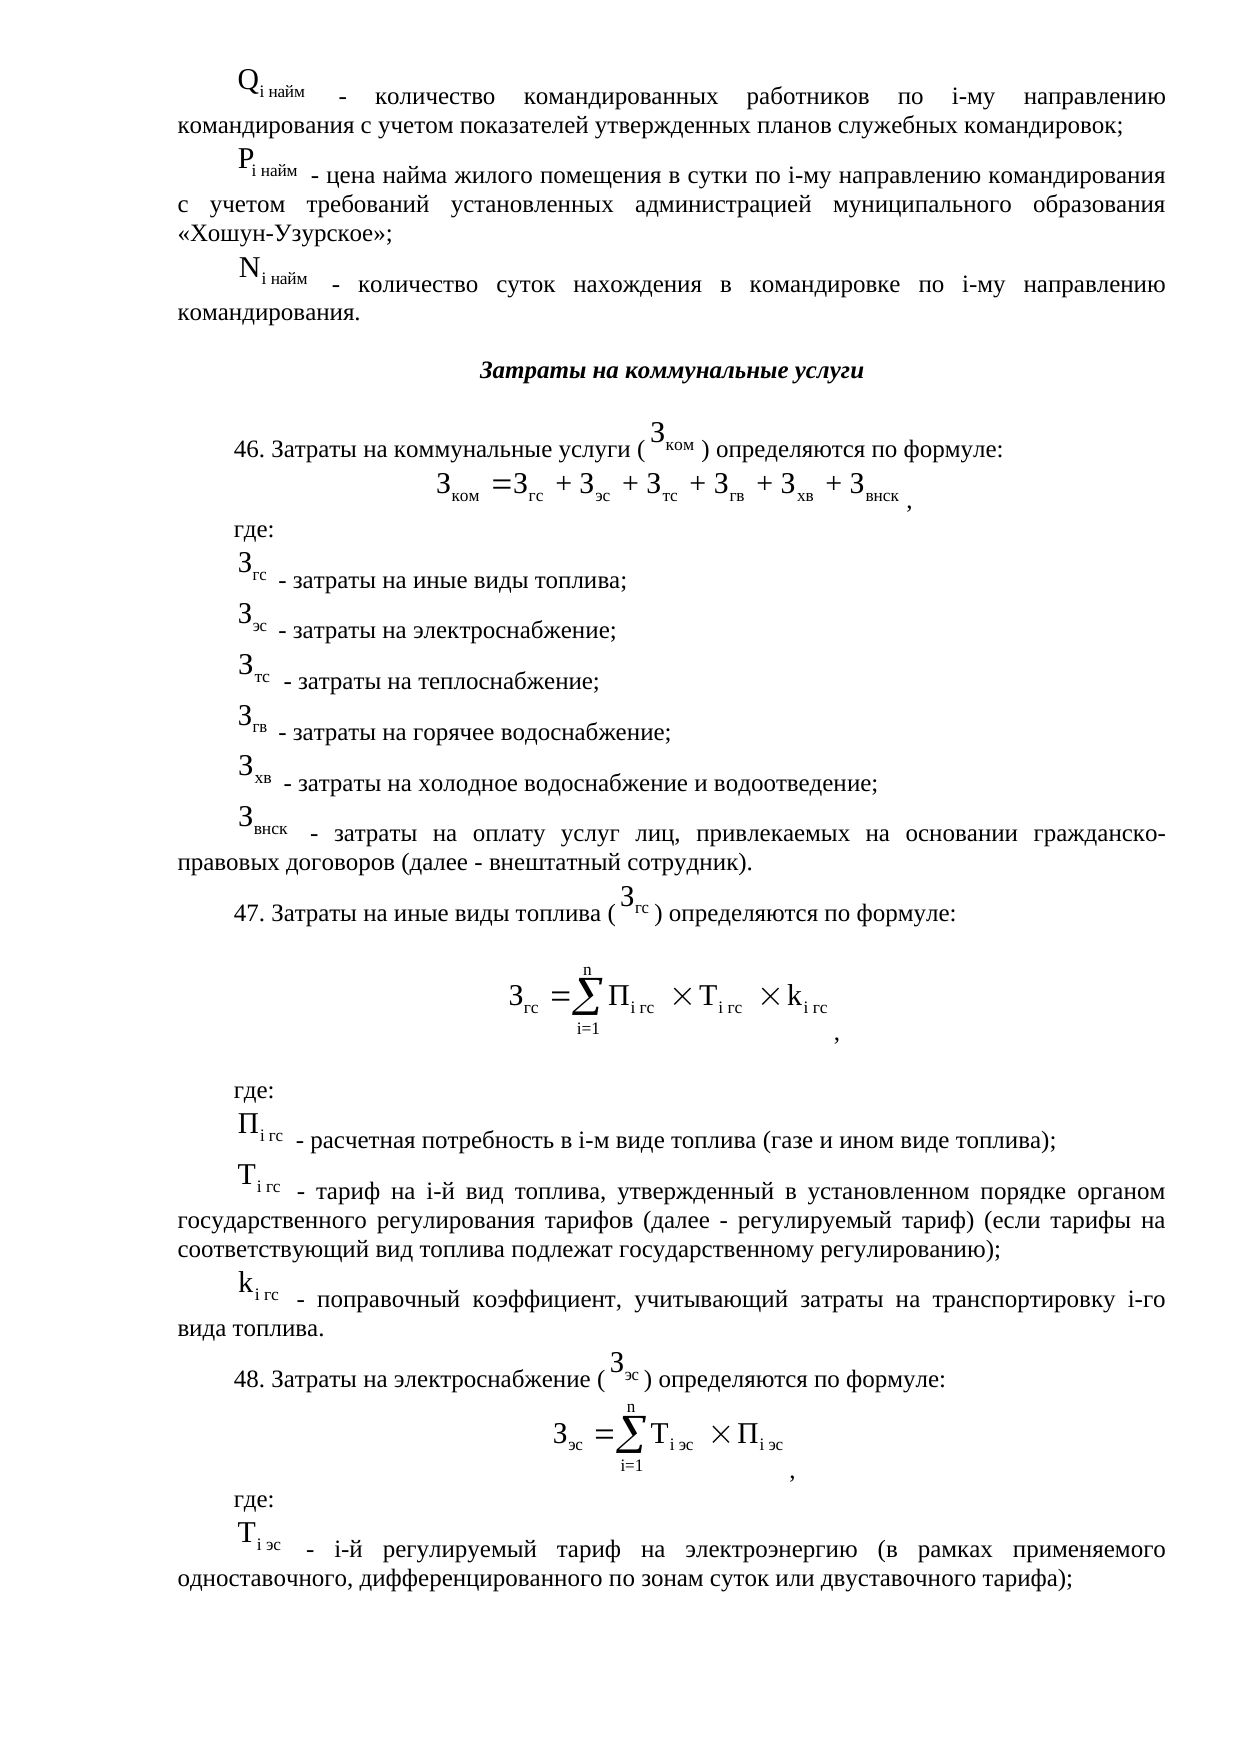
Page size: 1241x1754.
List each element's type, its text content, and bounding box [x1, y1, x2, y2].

text - поправочный коэффициент, учитывающий затраты на транспортировку i-го вида топлива. [177, 1263, 1166, 1342]
text - затраты на оплату услуг лиц, привлекаемых на основании гражданско-правовых договоров (далее - внештатный сотрудник). [177, 796, 1166, 876]
text Затраты на коммунальные услуги [177, 355, 1166, 384]
text 48. Затраты на электроснабжение () определяются по формуле: [177, 1342, 1166, 1393]
text 46. Затраты на коммунальные услуги () определяются по формуле: [177, 412, 1166, 463]
text - затраты на горячее водоснабжение; [177, 695, 1166, 746]
text - затраты на холодное водоснабжение и водоотведение; [177, 746, 1166, 796]
text - затраты на электроснабжение; [177, 593, 1166, 644]
text - тариф на i-й вид топлива, утвержденный в установленном порядке органом государственного регулирования тарифов (далее - регулируемый тариф) (если тарифы на соответствующий вид топлива подлежат государственному регулированию); [177, 1154, 1166, 1263]
text где: [177, 514, 1166, 543]
text где: [177, 1484, 1166, 1512]
text - цена найма жилого помещения в сутки по i-му направлению командирования с учетом требований установленных администрацией муниципального образования «Хошун-Узурское»; [177, 138, 1166, 247]
text где: [177, 1075, 1166, 1104]
text 47. Затраты на иные виды топлива () определяются по формуле: [177, 876, 1166, 927]
text - i-й регулируемый тариф на электроэнергию (в рамках применяемого одноставочного, дифференцированного по зонам суток или двуставочного тарифа); [177, 1512, 1166, 1592]
text , [177, 955, 1166, 1046]
text , [177, 1393, 1166, 1484]
text , [177, 463, 1166, 514]
text - затраты на теплоснабжение; [177, 644, 1166, 695]
text - затраты на иные виды топлива; [177, 543, 1166, 593]
text - расчетная потребность в i-м виде топлива (газе и ином виде топлива); [177, 1104, 1166, 1154]
text - количество суток нахождения в командировке по i-му направлению командирования. [177, 247, 1166, 326]
text - количество командированных работников по i-му направлению командирования с учетом показателей утвержденных планов служебных командировок; [177, 59, 1166, 138]
